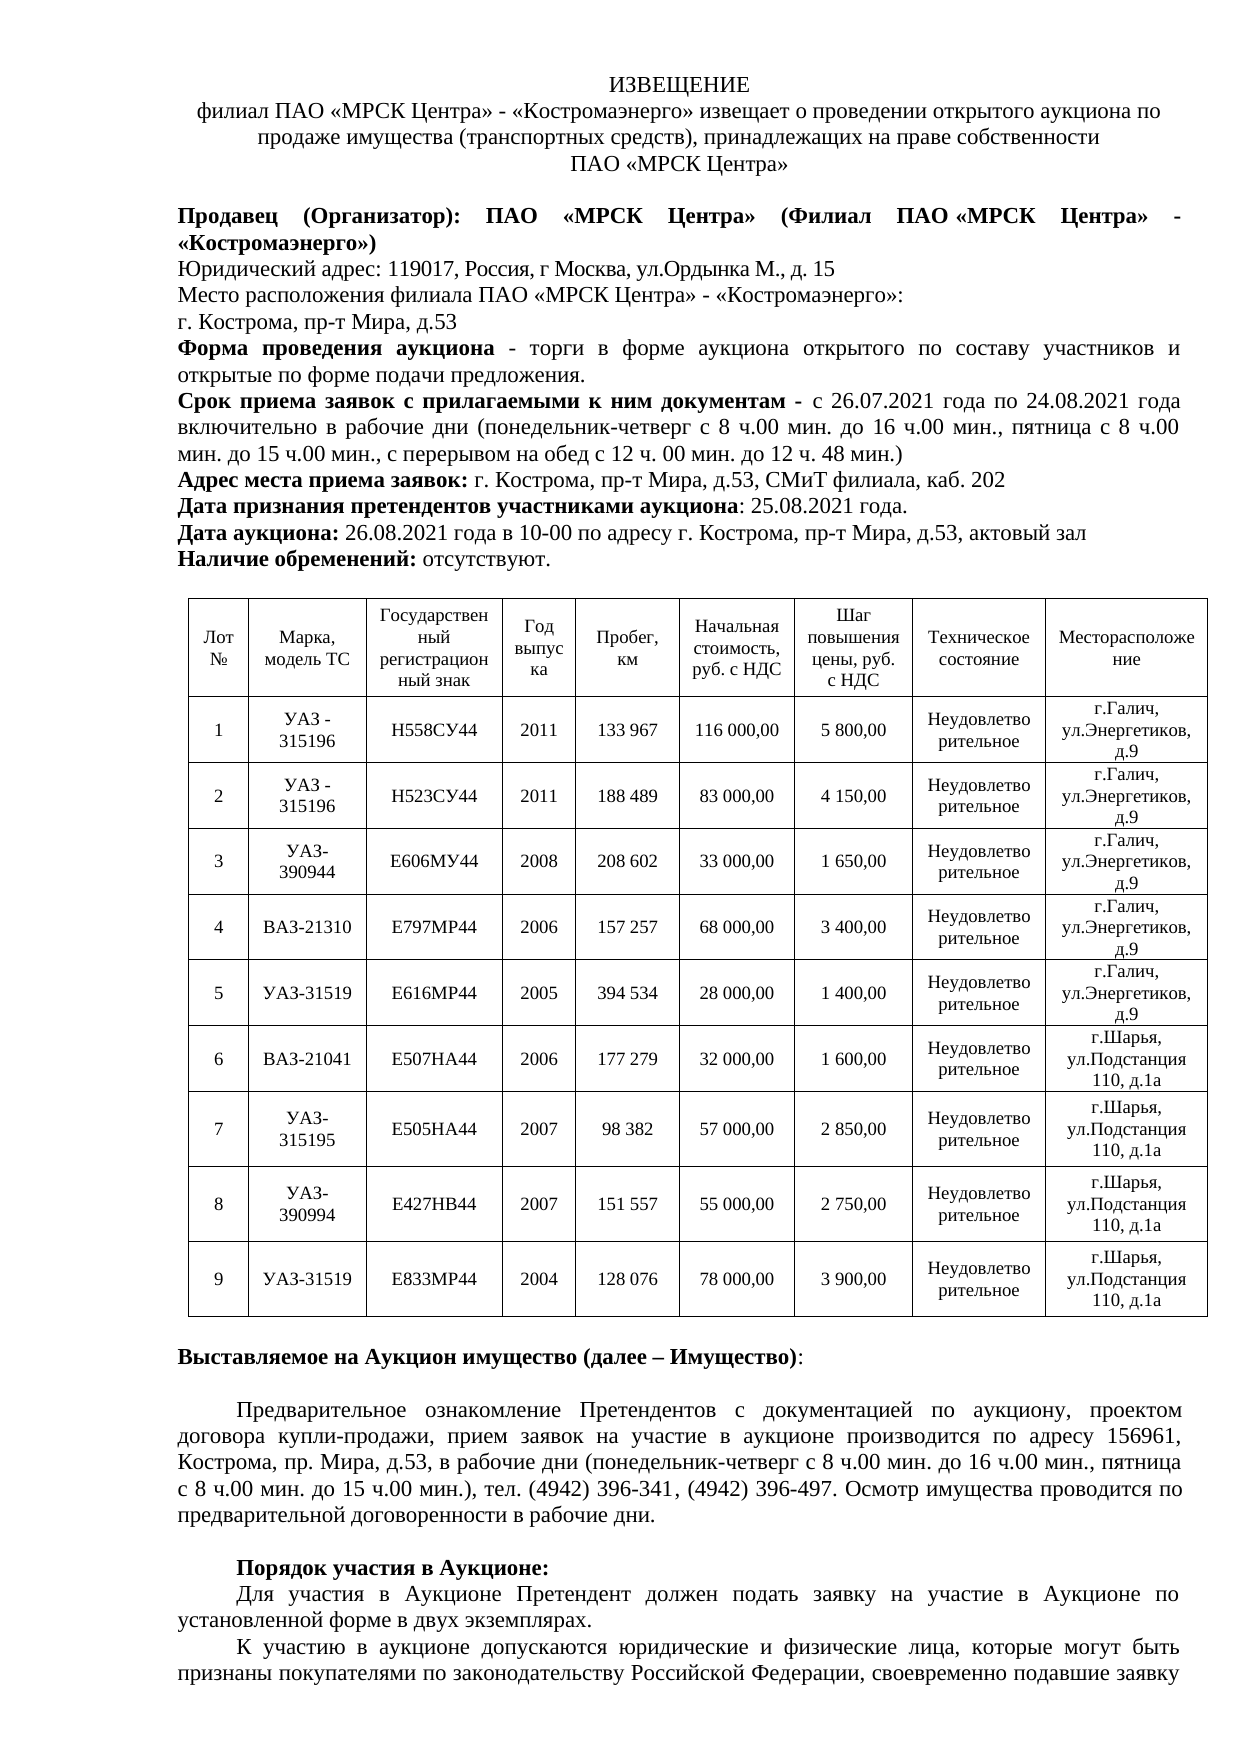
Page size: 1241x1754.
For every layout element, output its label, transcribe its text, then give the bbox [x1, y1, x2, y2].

table_cell 2 850,00 [795, 1092, 912, 1166]
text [177, 1633, 1181, 1686]
table_cell 8 [189, 1167, 248, 1241]
table_cell г.Галич, ул.Энергетиков, д.9 [1046, 697, 1207, 762]
table_cell 78 000,00 [680, 1242, 794, 1316]
table_header Государственный регистрационный знак [367, 599, 502, 696]
text Юридический адрес: 119017, Россия, г Москва, ул.Ордынка М., д. 15 [177, 255, 1181, 282]
table_cell 4 [189, 895, 248, 959]
table_cell 32 000,00 [680, 1026, 794, 1091]
table_header Месторасположение [1046, 599, 1207, 696]
text Адрес места приема заявок: г. Кострома, пр-т Мира, д.53, СМиТ филиала, каб. 202 [177, 466, 1181, 492]
text Наличие обременений: отсутствуют. [177, 545, 1181, 571]
table_cell Е833МР44 [367, 1242, 502, 1316]
table_cell Неудовлетворительное [913, 960, 1045, 1025]
table_cell 188 489 [576, 763, 679, 828]
table_cell 2004 [503, 1242, 575, 1316]
table_cell г.Галич, ул.Энергетиков, д.9 [1046, 895, 1207, 959]
table_cell 133 967 [576, 697, 679, 762]
text Место расположения филиала ПАО «МРСК Центра» - «Костромаэнерго»: [177, 282, 1181, 308]
table_cell 83 000,00 [680, 763, 794, 828]
table_cell г.Галич, ул.Энергетиков, д.9 [1046, 829, 1207, 893]
text ИЗВЕЩЕНИЕ [177, 71, 1181, 97]
text Дата признания претендентов участниками аукциона: 25.08.2021 года. [177, 492, 1181, 519]
table_cell Е606МУ44 [367, 829, 502, 893]
table_header Лот№ [189, 599, 248, 696]
table_header Марка, модель ТС [249, 599, 366, 696]
table_cell 2011 [503, 697, 575, 762]
table_cell 1 600,00 [795, 1026, 912, 1091]
table_cell 2007 [503, 1167, 575, 1241]
table_cell 3 [189, 829, 248, 893]
table_cell Неудовлетворительное [913, 829, 1045, 893]
table_cell УАЗ-315195 [249, 1092, 366, 1166]
table_cell 2 [189, 763, 248, 828]
table_cell УАЗ-390944 [249, 829, 366, 893]
table_cell 33 000,00 [680, 829, 794, 893]
table_cell Е505НА44 [367, 1092, 502, 1166]
table_header Пробег, км [576, 599, 679, 696]
text Форма проведения аукциона - торги в форме аукциона открытого по составу участников и открытые по форме подачи предложения. [177, 334, 1181, 387]
table_cell 394 534 [576, 960, 679, 1025]
table_cell Е507НА44 [367, 1026, 502, 1091]
text Выставляемое на Аукцион имущество (далее – Имущество): [177, 1343, 1181, 1369]
table_cell Е427НВ44 [367, 1167, 502, 1241]
table_cell 4 150,00 [795, 763, 912, 828]
text Для участия в Аукционе Претендент должен подать заявку на участие в Аукционе по установленной форме в двух экземплярах. [177, 1580, 1181, 1633]
text Порядок участия в Аукционе: [177, 1554, 1181, 1580]
text г. Кострома, пр-т Мира, д.53 [177, 308, 1181, 334]
table_cell 3 400,00 [795, 895, 912, 959]
table_cell УАЗ-31519 [249, 960, 366, 1025]
table_cell Неудовлетворительное [913, 1026, 1045, 1091]
table_cell УАЗ - 315196 [249, 763, 366, 828]
text Продавец (Организатор): ПАО «МРСК Центра» (Филиал ПАО «МРСК Центра» - «Костромаэнерго») [177, 202, 1181, 255]
table_cell 3 900,00 [795, 1242, 912, 1316]
table_cell 7 [189, 1092, 248, 1166]
table_cell 2005 [503, 960, 575, 1025]
table_cell Н558СУ44 [367, 697, 502, 762]
table_cell 2007 [503, 1092, 575, 1166]
table_cell 151 557 [576, 1167, 679, 1241]
table_cell г.Галич, ул.Энергетиков, д.9 [1046, 763, 1207, 828]
text Предварительное ознакомление Претендентов с документацией по аукциону, проектом договора купли-продажи, прием заявок на участие в аукционе производится по адресу 156961, Кострома, пр. Мира, д.53, в рабочие дни (понедельник-четверг с 8 ч.00 мин. до 16 ч.00 мин., пятница с 8 ч.00 мин. до 15 ч.00 мин.), тел. (4942) 396-341, (4942) 396-497. Осмотр имущества проводится по предварительной договоренности в рабочие дни. [177, 1396, 1183, 1527]
table_cell 1 650,00 [795, 829, 912, 893]
table_cell Неудовлетворительное [913, 895, 1045, 959]
table_cell г.Шарья, ул.Подстанция 110, д.1а [1046, 1167, 1207, 1241]
table_cell Неудовлетворительное [913, 763, 1045, 828]
text Дата аукциона: 26.08.2021 года в 10-00 по адресу г. Кострома, пр-т Мира, д.53, актовый зал [177, 519, 1181, 545]
table_cell УАЗ-31519 [249, 1242, 366, 1316]
table_cell 1 [189, 697, 248, 762]
table_cell г.Галич, ул.Энергетиков, д.9 [1046, 960, 1207, 1025]
table_header Шаг повышенияцены, руб. с НДС [795, 599, 912, 696]
table_cell 177 279 [576, 1026, 679, 1091]
table_header Год выпуска [503, 599, 575, 696]
table_cell 2011 [503, 763, 575, 828]
table_cell 5 800,00 [795, 697, 912, 762]
table_header Начальная стоимость, руб. с НДС [680, 599, 794, 696]
table_cell 208 602 [576, 829, 679, 893]
table_cell 2 750,00 [795, 1167, 912, 1241]
table_cell ВАЗ-21310 [249, 895, 366, 959]
table_cell 57 000,00 [680, 1092, 794, 1166]
table_header Техническое состояние [913, 599, 1045, 696]
table_cell г.Шарья, ул.Подстанция 110, д.1а [1046, 1242, 1207, 1316]
text филиал ПАО «МРСК Центра» - «Костромаэнерго» извещает о проведении открытого аукциона по продаже имущества (транспортных средств), принадлежащих на праве собственности ПАО «МРСК Центра» [177, 97, 1181, 176]
table_cell 2006 [503, 1026, 575, 1091]
table_cell Н523СУ44 [367, 763, 502, 828]
table_cell 9 [189, 1242, 248, 1316]
table_cell 1 400,00 [795, 960, 912, 1025]
table_cell 157 257 [576, 895, 679, 959]
table_cell Е616МР44 [367, 960, 502, 1025]
table_cell г.Шарья, ул.Подстанция 110, д.1а [1046, 1092, 1207, 1166]
table_cell 68 000,00 [680, 895, 794, 959]
table_cell 2006 [503, 895, 575, 959]
table_cell ВАЗ-21041 [249, 1026, 366, 1091]
table_cell Неудовлетворительное [913, 1242, 1045, 1316]
table_cell 2008 [503, 829, 575, 893]
table_cell УАЗ-390994 [249, 1167, 366, 1241]
table_cell 98 382 [576, 1092, 679, 1166]
table_cell 28 000,00 [680, 960, 794, 1025]
table_cell г.Шарья, ул.Подстанция 110, д.1а [1046, 1026, 1207, 1091]
table_cell УАЗ - 315196 [249, 697, 366, 762]
table_cell 5 [189, 960, 248, 1025]
table_cell 55 000,00 [680, 1167, 794, 1241]
table_cell Неудовлетворительное [913, 697, 1045, 762]
table_cell 128 076 [576, 1242, 679, 1316]
table_cell Неудовлетворительное [913, 1092, 1045, 1166]
table_cell 6 [189, 1026, 248, 1091]
table_cell 116 000,00 [680, 697, 794, 762]
table_cell Е797МР44 [367, 895, 502, 959]
text Срок приема заявок с прилагаемыми к ним документам - с 26.07.2021 года по 24.08.2021 года включительно в рабочие дни (понедельник-четверг с 8 ч.00 мин. до 16 ч.00 мин., пятница с 8 ч.00 мин. до 15 ч.00 мин., с перерывом на обед с 12 ч. 00 мин. до 12 ч. 48 мин.) [177, 387, 1181, 466]
table_cell Неудовлетворительное [913, 1167, 1045, 1241]
